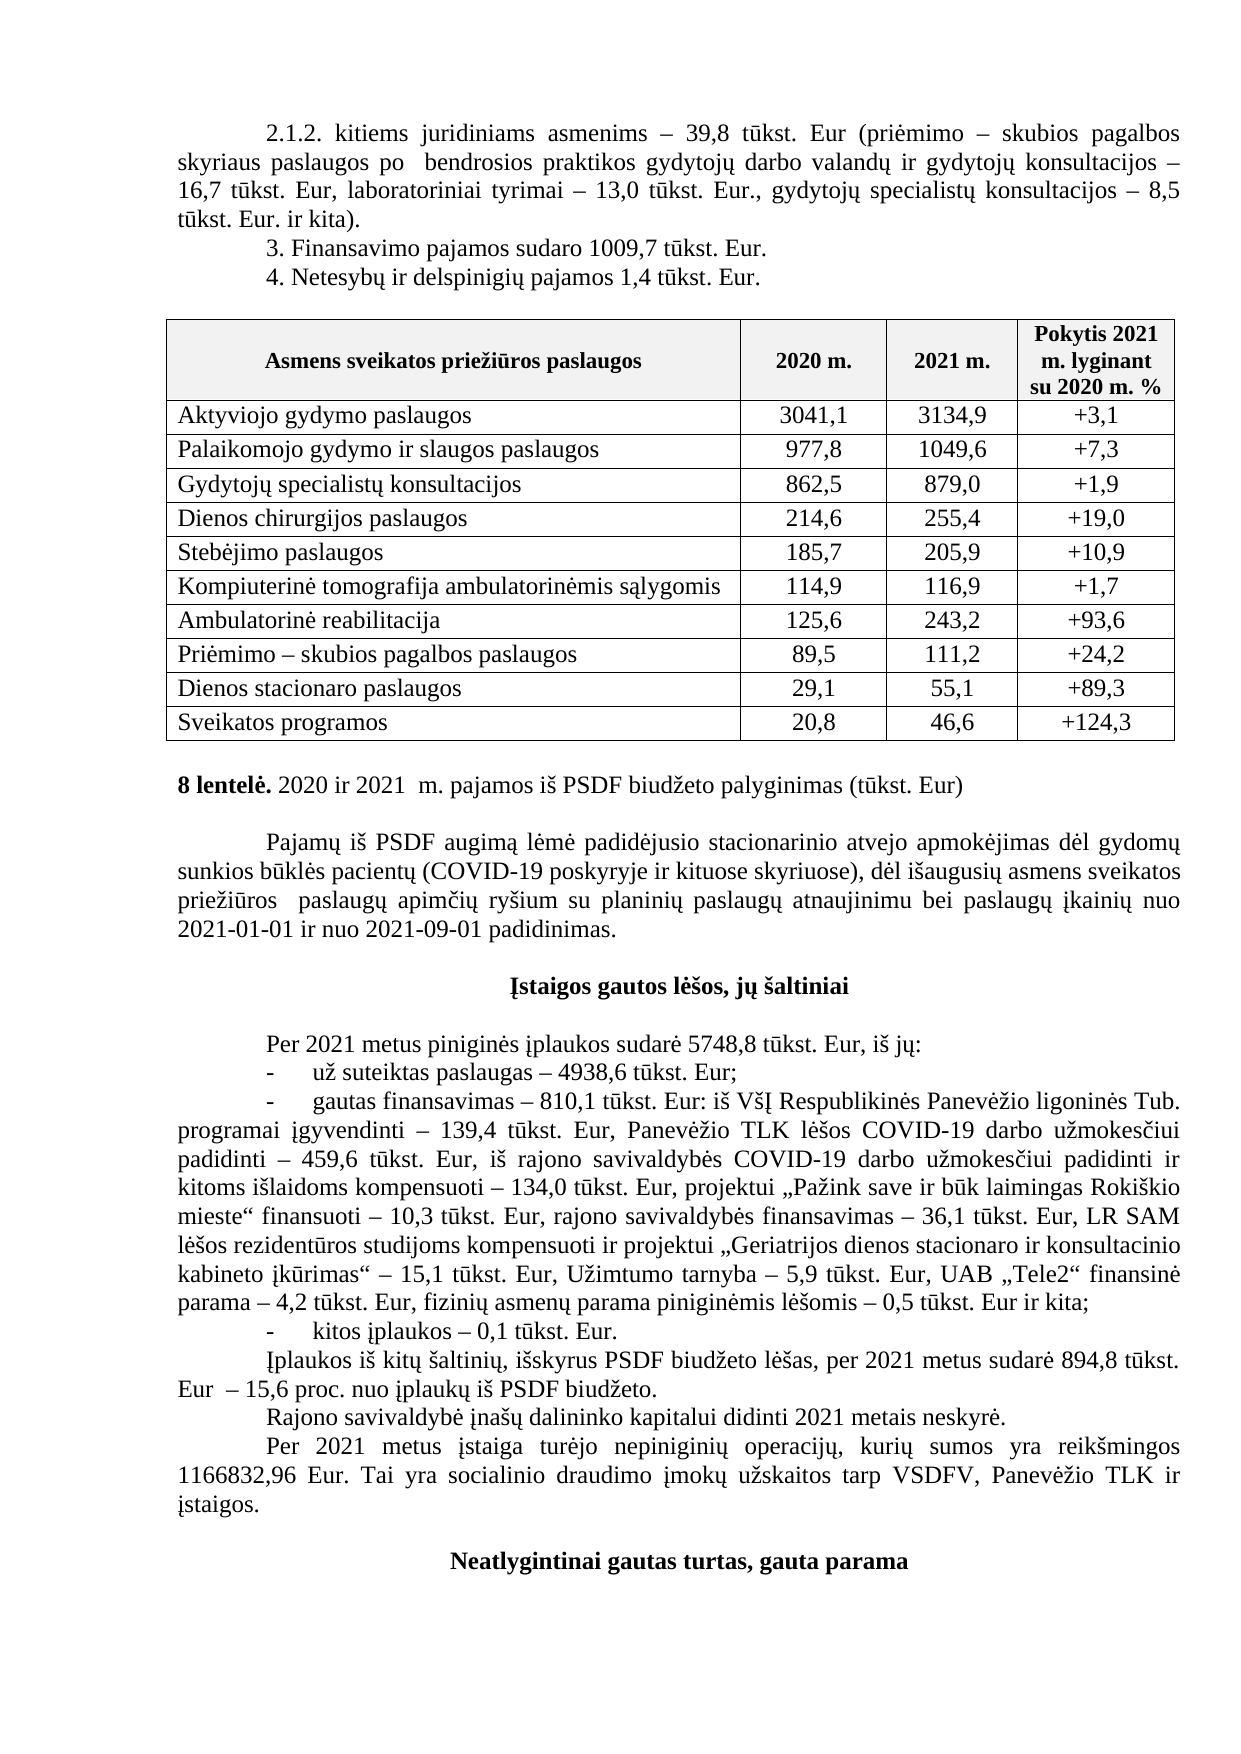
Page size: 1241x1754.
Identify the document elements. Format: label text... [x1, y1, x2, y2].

table_cell +3,1 [1018, 401, 1174, 433]
text Per 2021 metus įstaiga turėjo nepiniginių operacijų, kurių sumos yra reikšmingos 1166832,96 Eur. Tai yra socialinio draudimo įmokų užskaitos tarp VSDFV, Panevėžio TLK ir įstaigos. [177, 1431, 1181, 1517]
table_cell 125,6 [741, 605, 886, 638]
text 8 lentelė. 2020 ir 2021 m. pajamos iš PSDF biudžeto palyginimas (tūkst. Eur) [177, 770, 1181, 799]
text Pajamų iš PSDF augimą lėmė padidėjusio stacionarinio atvejo apmokėjimas dėl gydomų sunkios būklės pacientų (COVID-19 poskyryje ir kituose skyriuose), dėl išaugusių asmens sveikatos priežiūros paslaugų apimčių ryšium su planinių paslaugų atnaujinimu bei paslaugų įkainių nuo 2021-01-01 ir nuo 2021-09-01 padidinimas. [177, 827, 1181, 942]
table_cell +124,3 [1018, 707, 1174, 740]
table_header 2021 m. [887, 320, 1017, 399]
table_cell Gydytojų specialistų konsultacijos [167, 469, 740, 502]
table_cell +93,6 [1018, 605, 1174, 638]
table_cell 977,8 [741, 435, 886, 468]
table_header 2020 m. [741, 320, 886, 399]
table_cell 1049,6 [887, 435, 1017, 468]
table_cell 255,4 [887, 503, 1017, 536]
table_cell Ambulatorinė reabilitacija [167, 605, 740, 638]
table_cell 116,9 [887, 571, 1017, 604]
list kitos įplaukos – 0,1 tūkst. Eur. [177, 1316, 1181, 1345]
table_header Pokytis 2021 m. lyginant su 2020 m. % [1018, 320, 1174, 399]
table_cell 114,9 [741, 571, 886, 604]
table_cell Palaikomojo gydymo ir slaugos paslaugos [167, 435, 740, 468]
table_cell Dienos chirurgijos paslaugos [167, 503, 740, 536]
table_cell 3041,1 [741, 401, 886, 433]
table_cell +89,3 [1018, 673, 1174, 706]
table_cell +1,7 [1018, 571, 1174, 604]
table_cell 89,5 [741, 639, 886, 672]
text Įstaigos gautos lėšos, jų šaltiniai [177, 971, 1181, 1000]
table_cell Dienos stacionaro paslaugos [167, 673, 740, 706]
table_cell 214,6 [741, 503, 886, 536]
table_cell +24,2 [1018, 639, 1174, 672]
table_cell 862,5 [741, 469, 886, 502]
table_cell 29,1 [741, 673, 886, 706]
table_header Asmens sveikatos priežiūros paslaugos [167, 320, 740, 399]
text 3. Finansavimo pajamos sudaro 1009,7 tūkst. Eur. [177, 233, 1181, 262]
text Per 2021 metus piniginės įplaukos sudarė 5748,8 tūkst. Eur, iš jų: [177, 1029, 1181, 1057]
table_cell Sveikatos programos [167, 707, 740, 740]
text 4. Netesybų ir delspinigių pajamos 1,4 tūkst. Eur. [177, 262, 1181, 291]
table_cell 879,0 [887, 469, 1017, 502]
text Neatlygintinai gautas turtas, gauta parama [177, 1546, 1181, 1575]
table_cell 185,7 [741, 537, 886, 570]
table_cell 20,8 [741, 707, 886, 740]
table_cell Kompiuterinė tomografija ambulatorinėmis sąlygomis [167, 571, 740, 604]
text Įplaukos iš kitų šaltinių, išskyrus PSDF biudžeto lėšas, per 2021 metus sudarė 894,8 tūkst. Eur – 15,6 proc. nuo įplaukų iš PSDF biudžeto. [177, 1345, 1181, 1402]
list gautas finansavimas – 810,1 tūkst. Eur: iš VšĮ Respublikinės Panevėžio ligoninės Tub. programai įgyvendinti – 139,4 tūkst. Eur, Panevėžio TLK lėšos COVID-19 darbo užmokesčiui padidinti – 459,6 tūkst. Eur, iš rajono savivaldybės COVID-19 darbo užmokesčiui padidinti ir kitoms išlaidoms kompensuoti – 134,0 tūkst. Eur, projektui „Pažink save ir būk laimingas Rokiškio mieste“ finansuoti – 10,3 tūkst. Eur, rajono savivaldybės finansavimas – 36,1 tūkst. Eur, LR SAM lėšos rezidentūros studijoms kompensuoti ir projektui „Geriatrijos dienos stacionaro ir konsultacinio kabineto įkūrimas“ – 15,1 tūkst. Eur, Užimtumo tarnyba – 5,9 tūkst. Eur, UAB „Tele2“ finansinė parama – 4,2 tūkst. Eur, fizinių asmenų parama piniginėmis lėšomis – 0,5 tūkst. Eur ir kita; [177, 1086, 1181, 1316]
text 2.1.2. kitiems juridiniams asmenims – 39,8 tūkst. Eur (priėmimo – skubios pagalbos skyriaus paslaugos po bendrosios praktikos gydytojų darbo valandų ir gydytojų konsultacijos – 16,7 tūkst. Eur, laboratoriniai tyrimai – 13,0 tūkst. Eur., gydytojų specialistų konsultacijos – 8,5 tūkst. Eur. ir kita). [177, 118, 1181, 233]
table_cell 243,2 [887, 605, 1017, 638]
text Rajono savivaldybė įnašų dalininko kapitalui didinti 2021 metais neskyrė. [266, 1402, 1181, 1431]
table_cell +10,9 [1018, 537, 1174, 570]
table_cell Priėmimo – skubios pagalbos paslaugos [167, 639, 740, 672]
table_cell 205,9 [887, 537, 1017, 570]
table_cell 3134,9 [887, 401, 1017, 433]
table_cell +1,9 [1018, 469, 1174, 502]
table_cell Aktyviojo gydymo paslaugos [167, 401, 740, 433]
list už suteiktas paslaugas – 4938,6 tūkst. Eur; [177, 1057, 1181, 1086]
table_cell 46,6 [887, 707, 1017, 740]
table_cell 55,1 [887, 673, 1017, 706]
table_cell +19,0 [1018, 503, 1174, 536]
table_cell +7,3 [1018, 435, 1174, 468]
table_cell Stebėjimo paslaugos [167, 537, 740, 570]
table_cell 111,2 [887, 639, 1017, 672]
